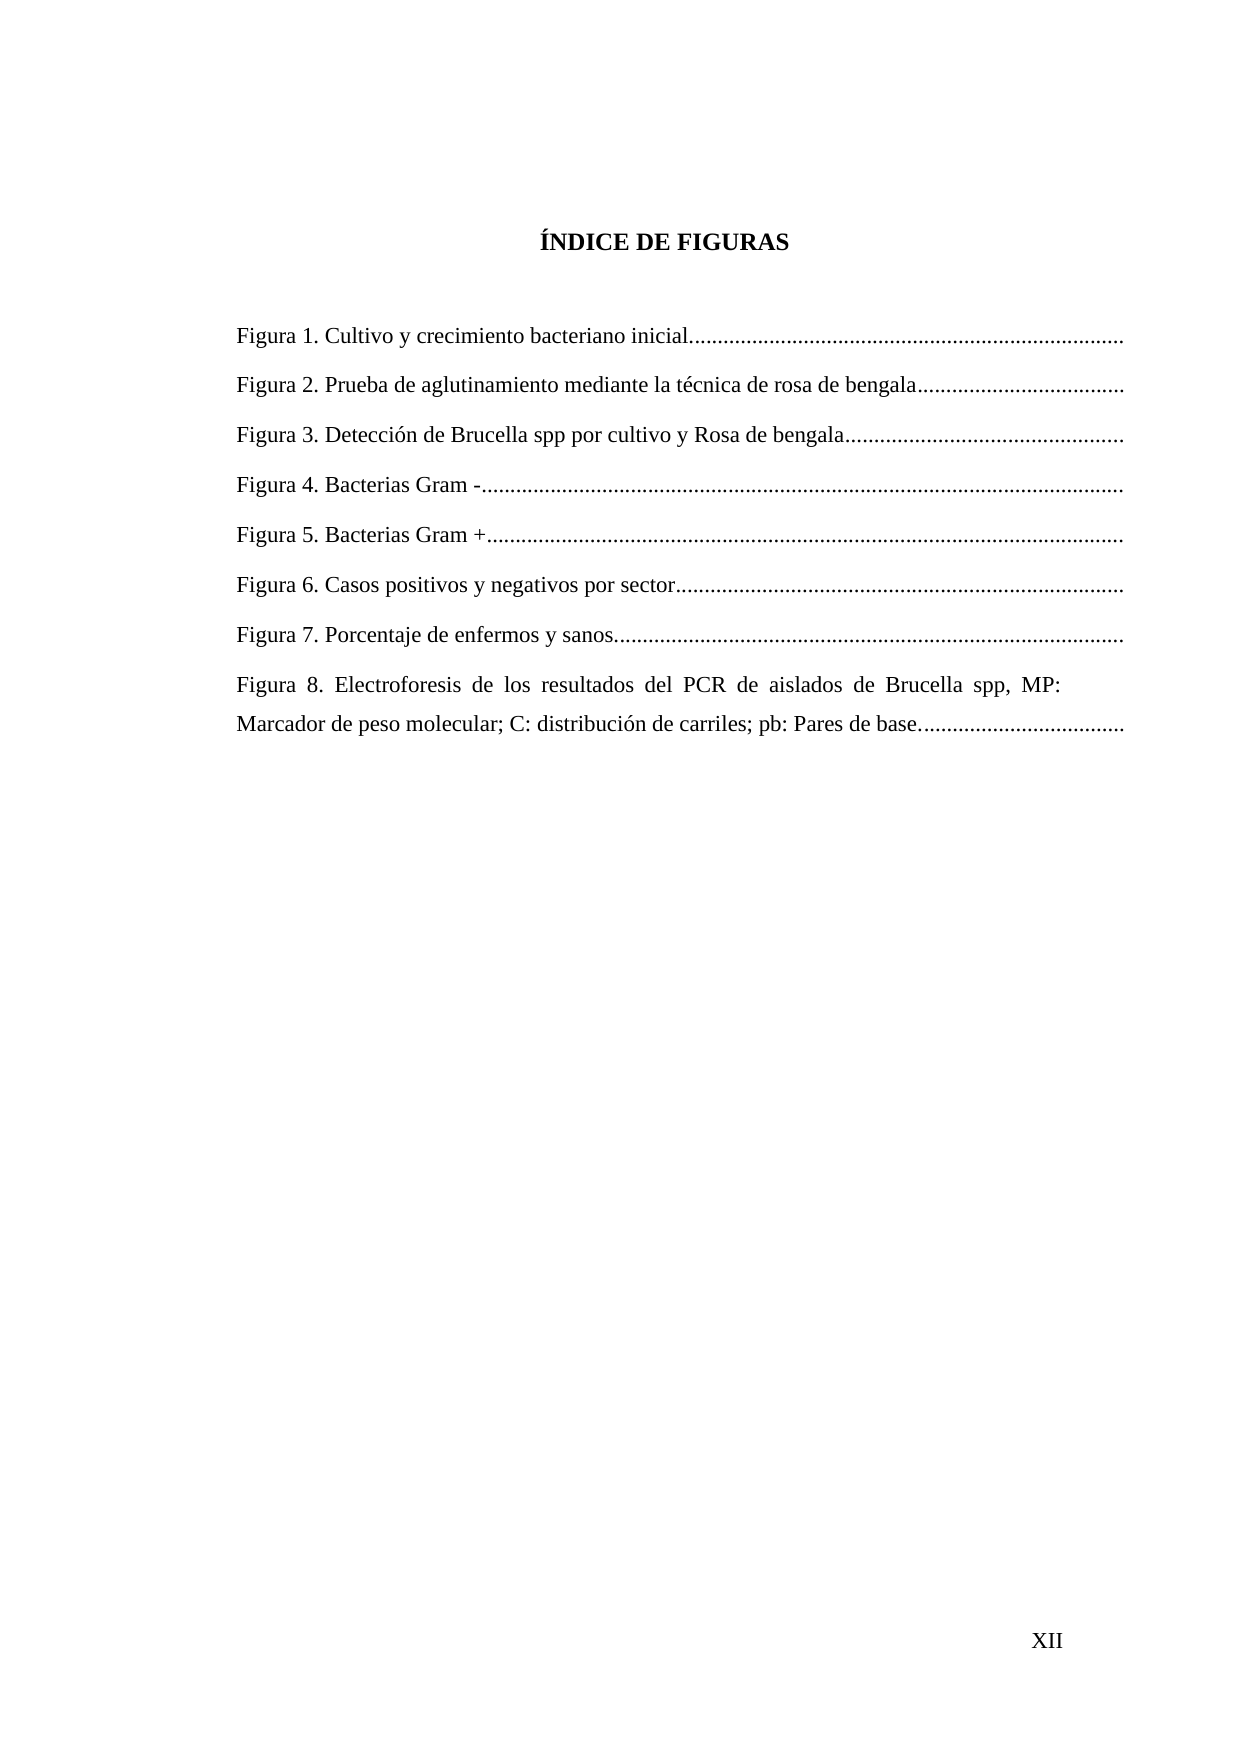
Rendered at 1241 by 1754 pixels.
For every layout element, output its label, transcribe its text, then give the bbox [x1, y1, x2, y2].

text Figura 7. Porcentaje de enfermos y sanos. 40 [236, 621, 1063, 647]
text Figura 6. Casos positivos y negativos por sector 39 [236, 571, 1063, 597]
text Figura 1. Cultivo y crecimiento bacteriano inicial. 34 [236, 322, 1063, 348]
text Figura 8. Electroforesis de los resultados del PCR de aislados de Brucella spp, MP: Marcador de peso molecular; C: distribución de carriles; pb: Pares de base. 44 [236, 671, 1063, 737]
subtitle ÍNDICE DE FIGURAS [236, 227, 1063, 256]
text Figura 2. Prueba de aglutinamiento mediante la técnica de rosa de bengala 35 [236, 372, 1063, 398]
text Figura 3. Detección de Brucella spp por cultivo y Rosa de bengala 37 [236, 421, 1063, 448]
text Figura 5. Bacterias Gram + 38 [236, 521, 1063, 548]
text Figura 4. Bacterias Gram - 38 [236, 471, 1063, 498]
